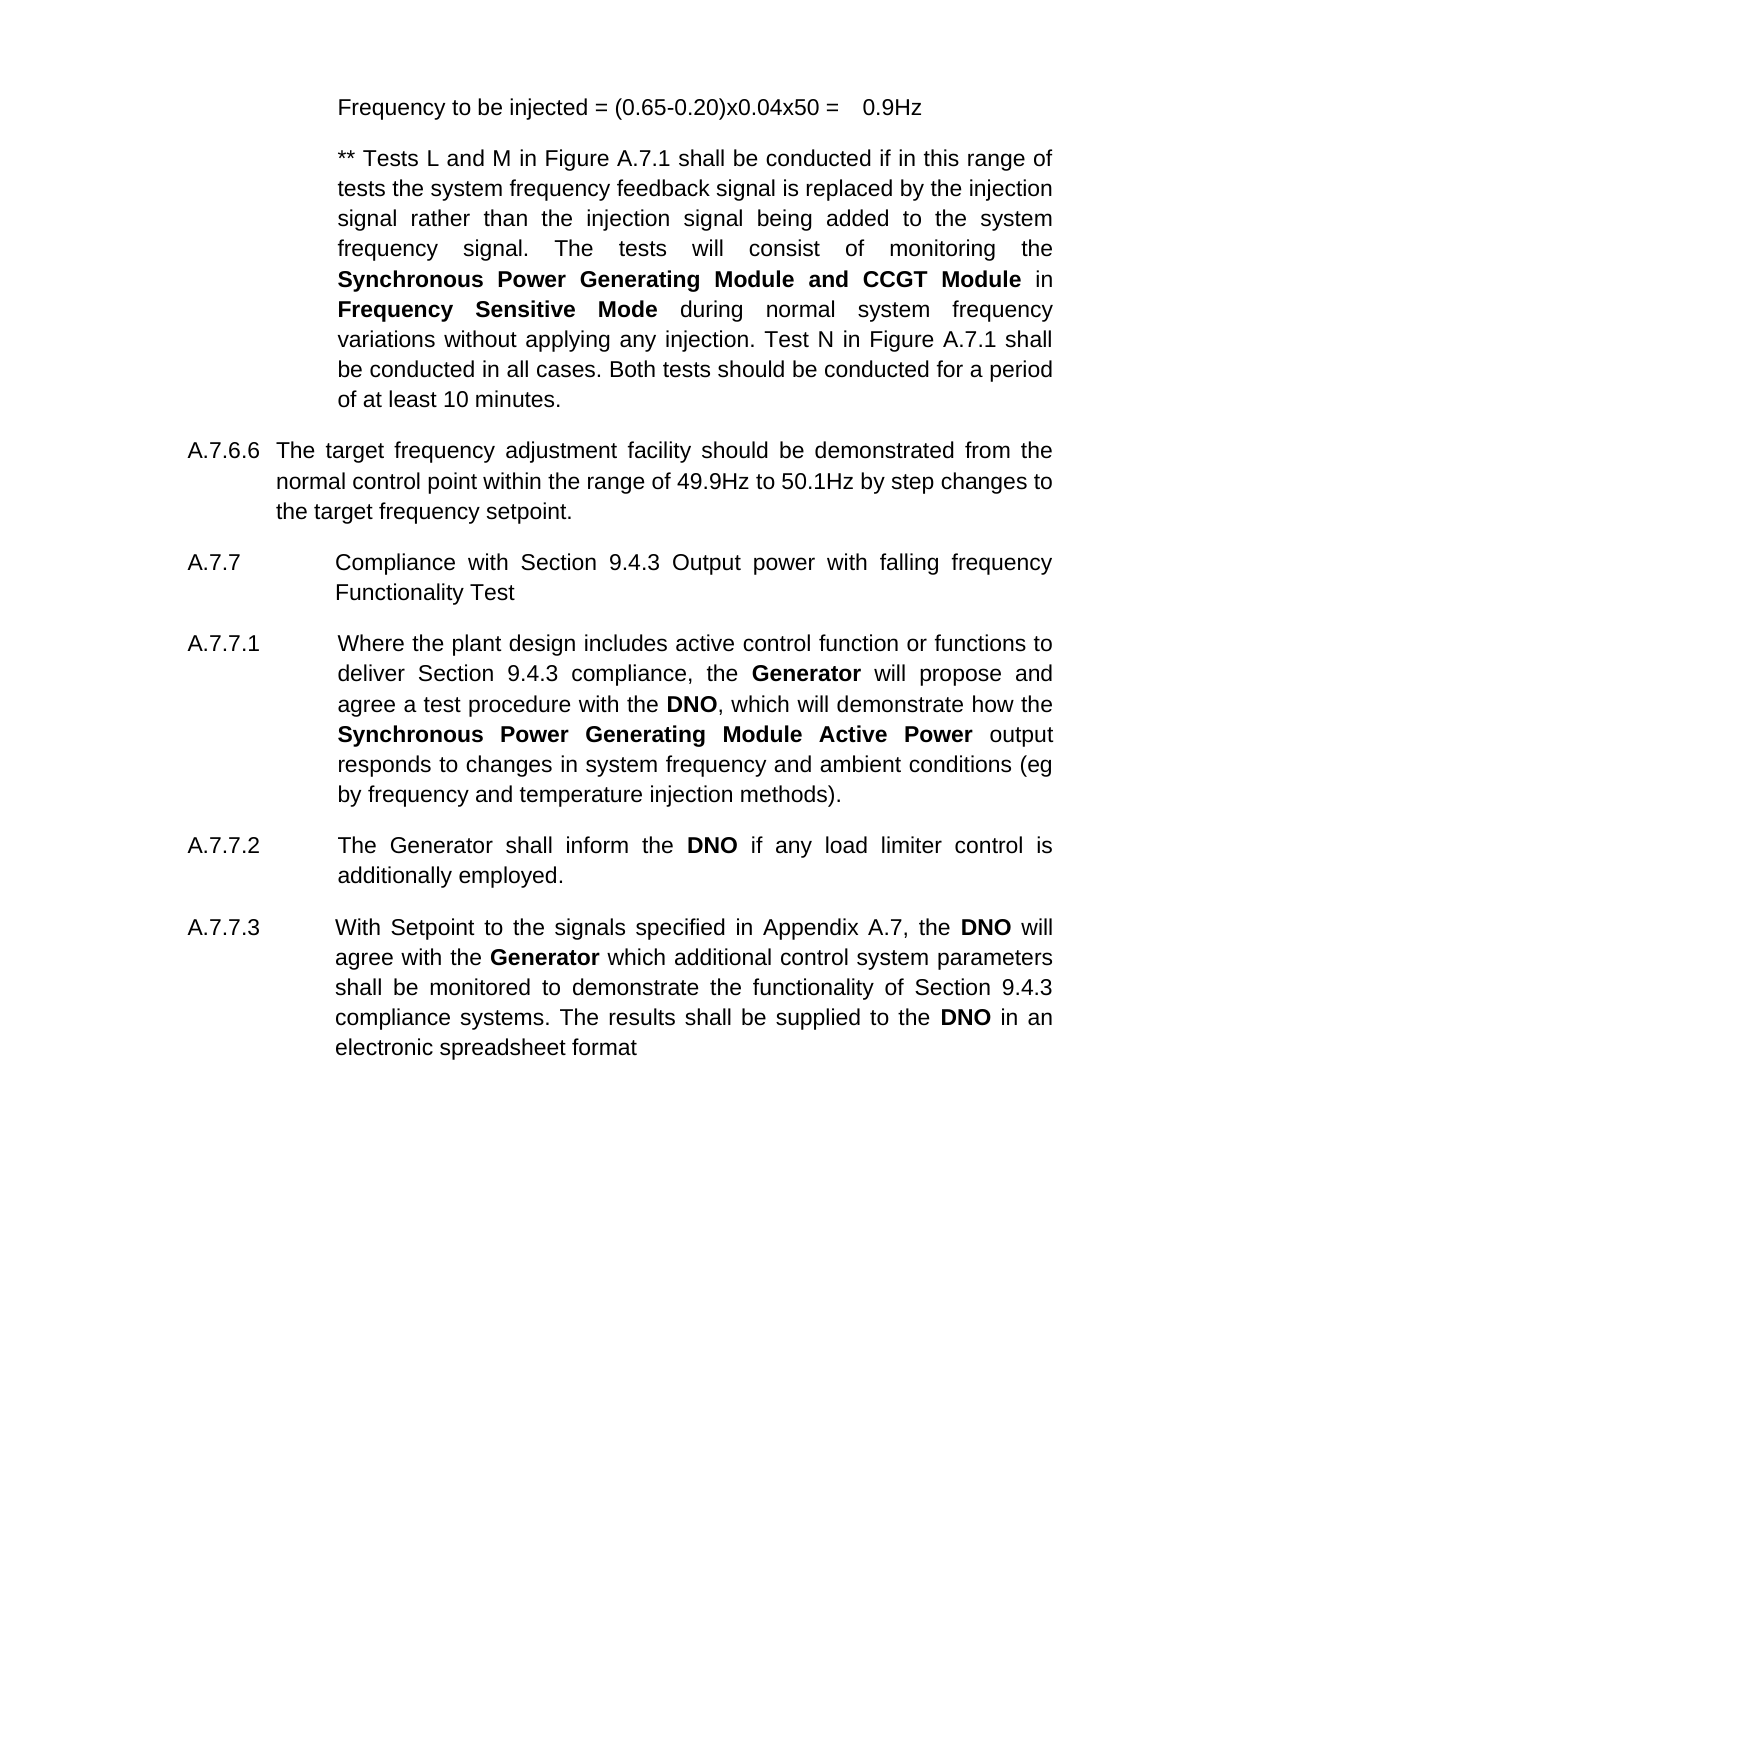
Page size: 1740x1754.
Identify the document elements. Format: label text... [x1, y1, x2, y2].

text A.7.7.3 With Setpoint to the signals specified in Appendix A.7, the DNO will agree with the Generator which additional control system parameters shall be monitored to demonstrate the functionality of Section 9.4.3 compliance systems. The results shall be supplied to the DNO in an electronic spreadsheet format [187, 913, 1053, 1061]
text A.7.6.6 The target frequency adjustment facility should be demonstrated from the normal control point within the range of 49.9Hz to 50.1Hz by step changes to the target frequency setpoint. [187, 437, 1053, 524]
text A.7.7.1 Where the plant design includes active control function or functions to deliver Section 9.4.3 compliance, the Generator will propose and agree a test procedure with the DNO, which will demonstrate how the Synchronous Power Generating Module Active Power output responds to changes in system frequency and ambient conditions (eg by frequency and temperature injection methods). [187, 630, 1053, 807]
text ** Tests L and M in Figure A.7.1 shall be conducted if in this range of tests the system frequency feedback signal is replaced by the injection signal rather than the injection signal being added to the system frequency signal. The tests will consist of monitoring the Synchronous Power Generating Module and CCGT Module in Frequency Sensitive Mode during normal system frequency variations without applying any injection. Test N in Figure A.7.1 shall be conducted in all cases. Both tests should be conducted for a period of at least 10 minutes. [337, 145, 1053, 413]
text A.7.7.2 The Generator shall inform the DNO if any load limiter control is additionally employed. [187, 832, 1053, 889]
text Frequency to be injected = (0.65-0.20)x0.04x50 = 0.9Hz [337, 94, 1053, 120]
text A.7.7 Compliance with Section 9.4.3 Output power with falling frequency Functionality Test [187, 549, 1053, 605]
